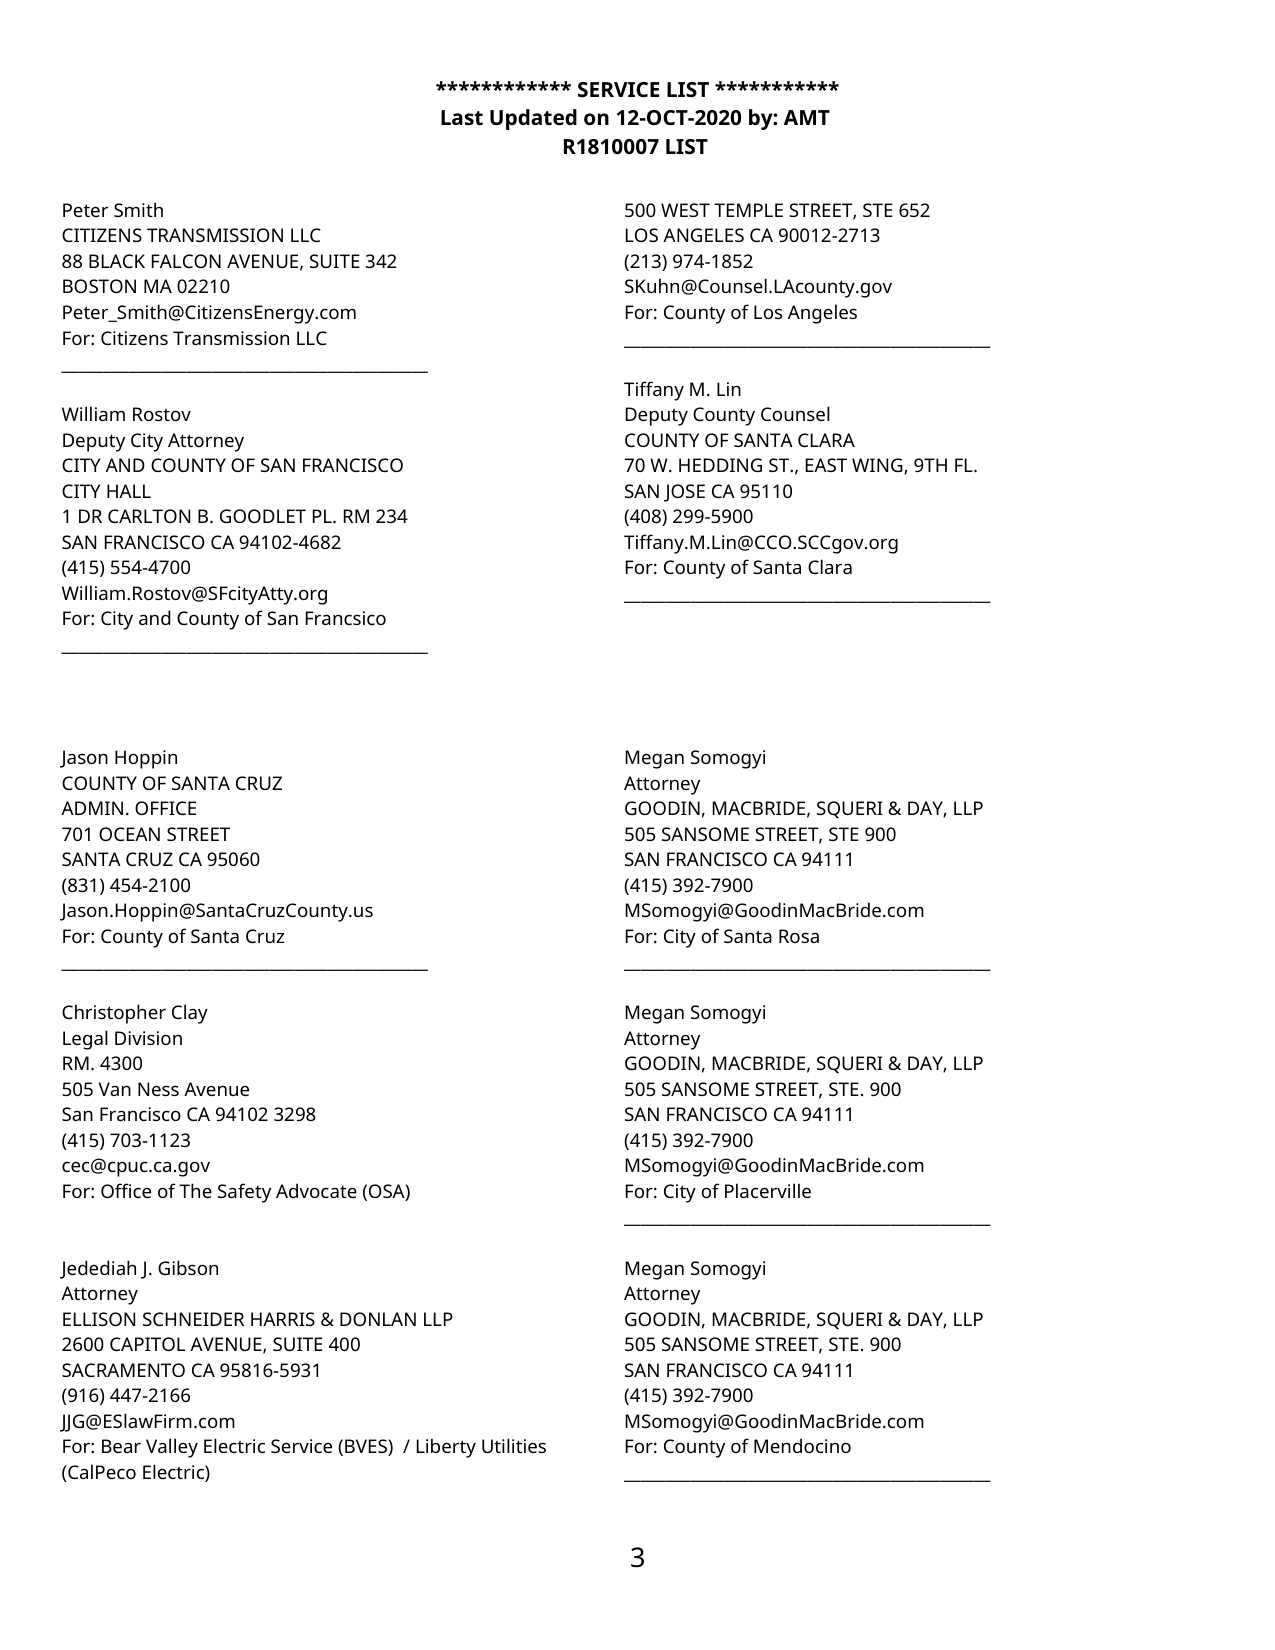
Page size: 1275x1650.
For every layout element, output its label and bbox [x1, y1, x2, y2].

table_cell [50, 745, 612, 1484]
table_cell [612, 745, 1174, 1484]
table_cell [612, 197, 1174, 744]
table_cell [50, 197, 612, 744]
